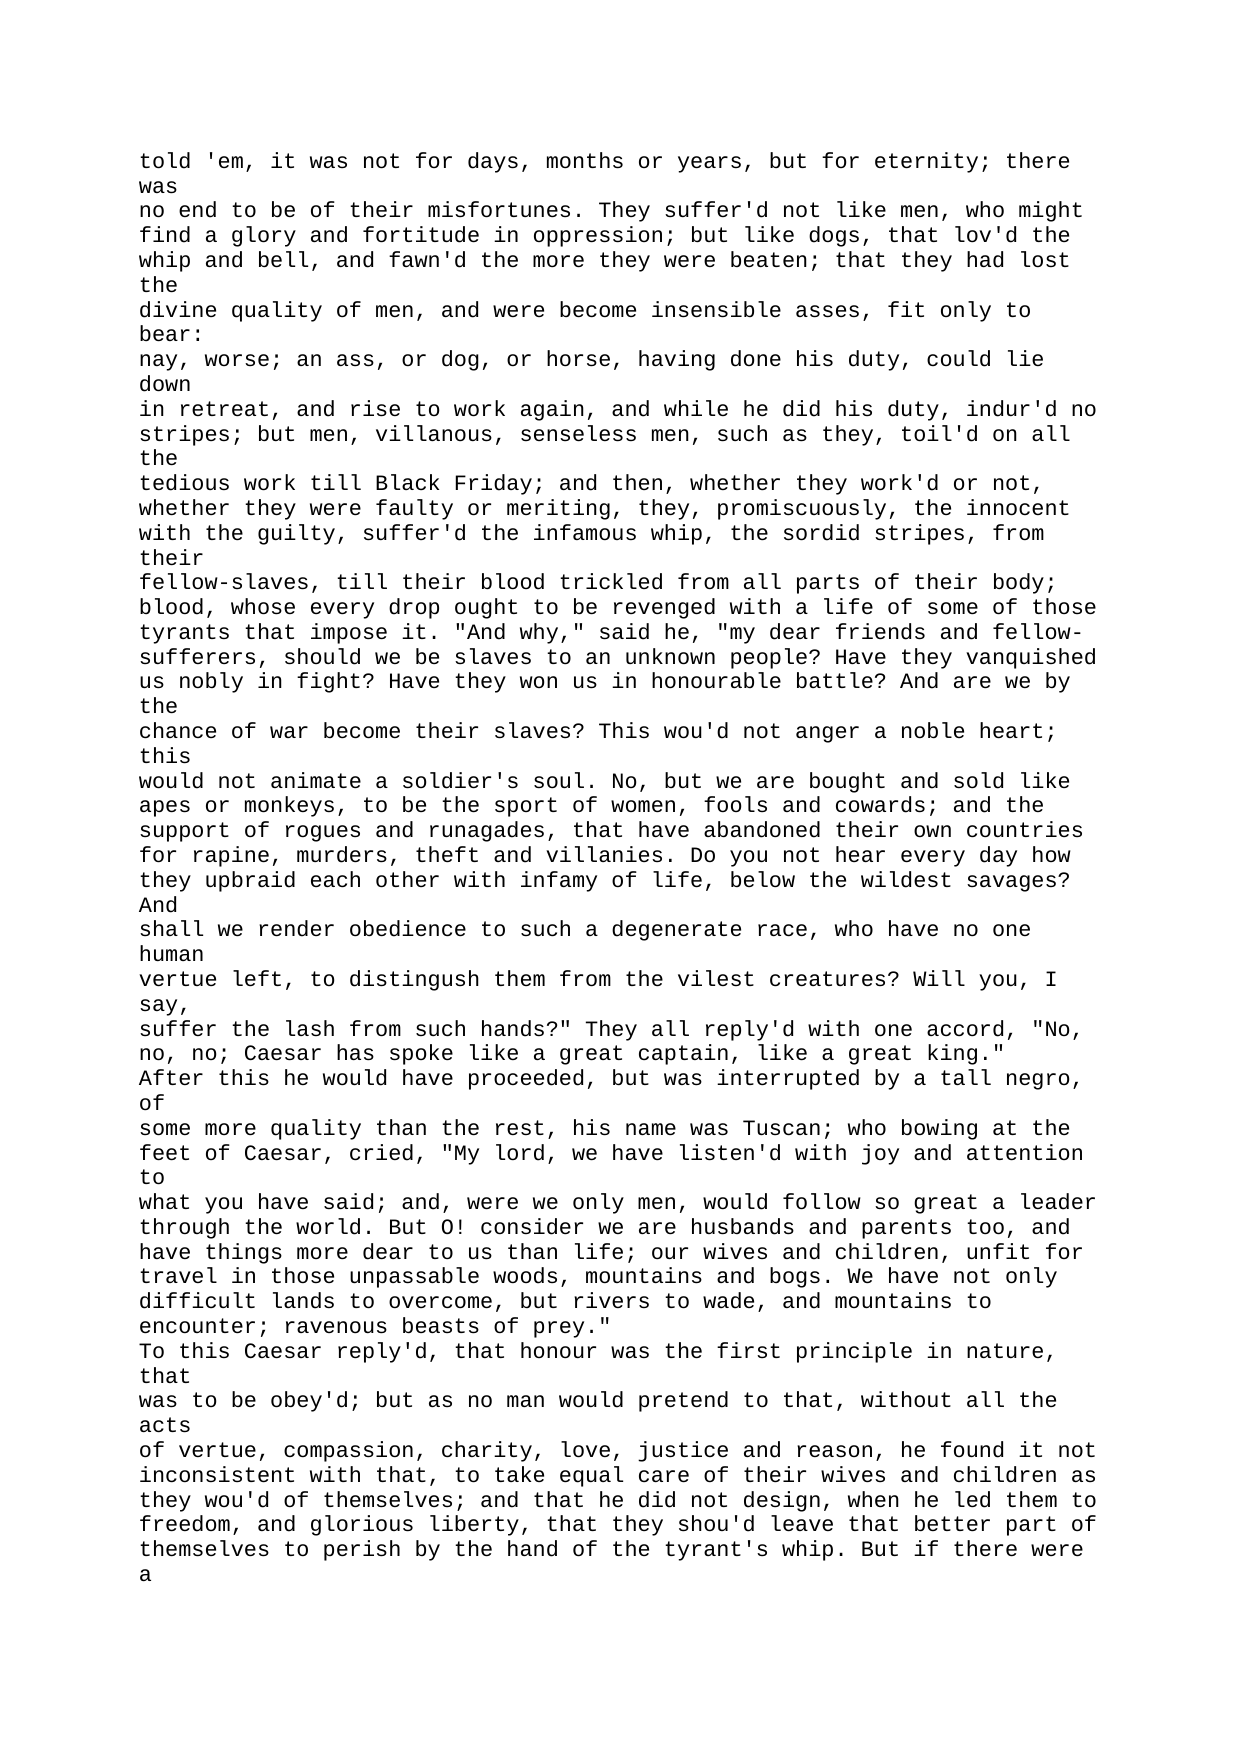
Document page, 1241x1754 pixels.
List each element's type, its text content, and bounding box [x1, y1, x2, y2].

text vertue left, to distingush them from the vilest creatures? Will you, I say, [139, 968, 1101, 1018]
text stripes; but men, villanous, senseless men, such as they, toil'd on all the [139, 423, 1101, 472]
text feet of Caesar, cried, "My lord, we have listen'd with joy and attention to [139, 1142, 1101, 1191]
text divine quality of men, and were become insensible asses, fit only to bear: [139, 299, 1101, 348]
text some more quality than the rest, his name was Tuscan; who bowing at the [139, 1117, 1101, 1142]
text would not animate a soldier's soul. No, but we are bought and sold like [139, 770, 1101, 794]
text have things more dear to us than life; our wives and children, unfit for [139, 1241, 1101, 1266]
text support of rogues and runagades, that have abandoned their own countries [139, 819, 1101, 844]
text no, no; Caesar has spoke like a great captain, like a great king." [139, 1042, 1101, 1067]
text was to be obey'd; but as no man would pretend to that, without all the acts [139, 1389, 1101, 1439]
text chance of war become their slaves? This wou'd not anger a noble heart; this [139, 720, 1101, 770]
text in retreat, and rise to work again, and while he did his duty, indur'd no [139, 398, 1101, 423]
text tedious work till Black Friday; and then, whether they work'd or not, [139, 472, 1101, 497]
text tyrants that impose it. "And why," said he, "my dear friends and fellow- [139, 621, 1101, 646]
text they upbraid each other with infamy of life, below the wildest savages? And [139, 869, 1101, 918]
text themselves to perish by the hand of the tyrant's whip. But if there were a [139, 1538, 1101, 1588]
text After this he would have proceeded, but was interrupted by a tall negro, of [139, 1067, 1101, 1117]
text freedom, and glorious liberty, that they shou'd leave that better part of [139, 1513, 1101, 1538]
text suffer the lash from such hands?" They all reply'd with one accord, "No, [139, 1018, 1101, 1042]
text of vertue, compassion, charity, love, justice and reason, he found it not [139, 1439, 1101, 1464]
text apes or monkeys, to be the sport of women, fools and cowards; and the [139, 794, 1101, 819]
text travel in those unpassable woods, mountains and bogs. We have not only [139, 1266, 1101, 1290]
text they wou'd of themselves; and that he did not design, when he led them to [139, 1489, 1101, 1513]
text whether they were faulty or meriting, they, promiscuously, the innocent [139, 497, 1101, 522]
text through the world. But O! consider we are husbands and parents too, and [139, 1216, 1101, 1241]
text nay, worse; an ass, or dog, or horse, having done his duty, could lie down [139, 348, 1101, 398]
text sufferers, should we be slaves to an unknown people? Have they vanquished [139, 646, 1101, 671]
text what you have said; and, were we only men, would follow so great a leader [139, 1191, 1101, 1216]
text for rapine, murders, theft and villanies. Do you not hear every day how [139, 844, 1101, 869]
text To this Caesar reply'd, that honour was the first principle in nature, that [139, 1340, 1101, 1389]
text with the guilty, suffer'd the infamous whip, the sordid stripes, from their [139, 522, 1101, 571]
text fellow-slaves, till their blood trickled from all parts of their body; [139, 571, 1101, 596]
text inconsistent with that, to take equal care of their wives and children as [139, 1464, 1101, 1489]
text us nobly in fight? Have they won us in honourable battle? And are we by the [139, 671, 1101, 720]
text told 'em, it was not for days, months or years, but for eternity; there was [139, 150, 1101, 199]
text find a glory and fortitude in oppression; but like dogs, that lov'd the [139, 224, 1101, 249]
text shall we render obedience to such a degenerate race, who have no one human [139, 918, 1101, 968]
text no end to be of their misfortunes. They suffer'd not like men, who might [139, 199, 1101, 224]
text blood, whose every drop ought to be revenged with a life of some of those [139, 596, 1101, 621]
text encounter; ravenous beasts of prey." [139, 1315, 1101, 1340]
text difficult lands to overcome, but rivers to wade, and mountains to [139, 1290, 1101, 1315]
text whip and bell, and fawn'd the more they were beaten; that they had lost the [139, 249, 1101, 299]
